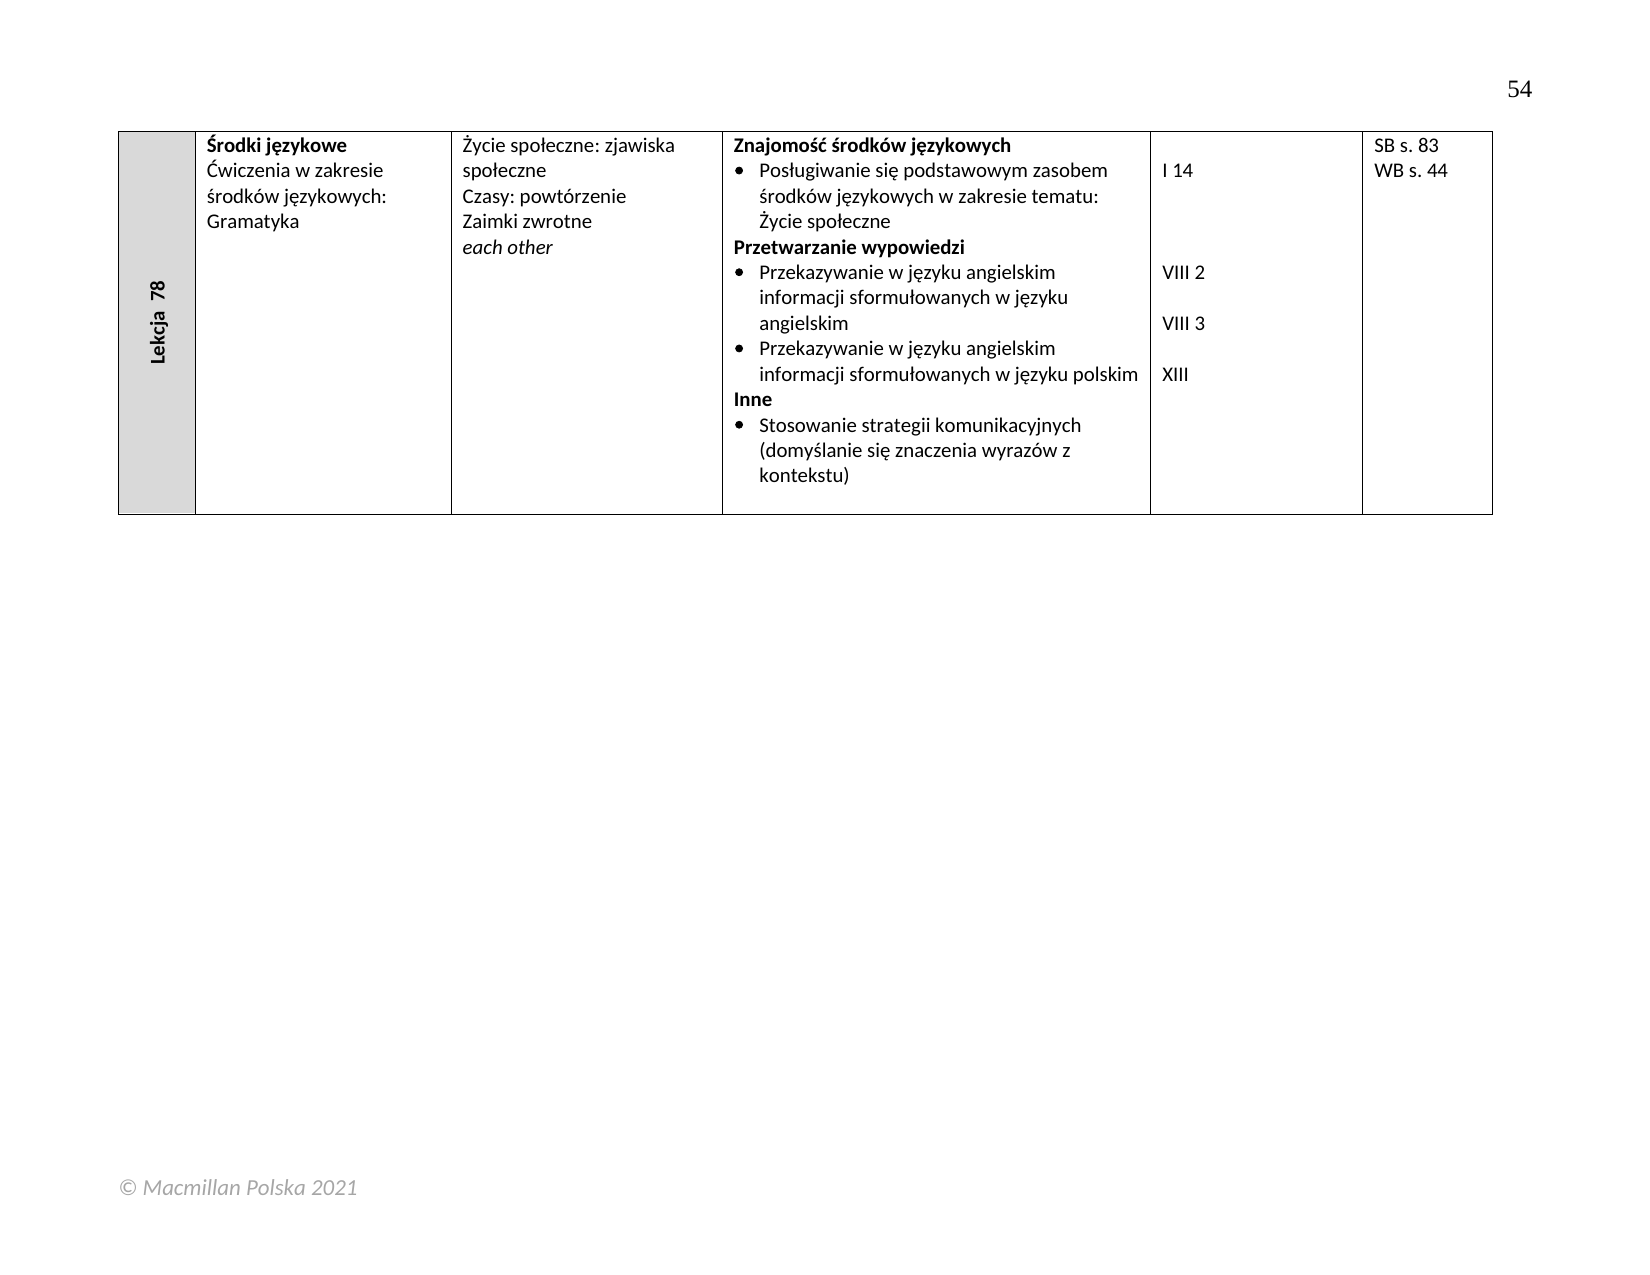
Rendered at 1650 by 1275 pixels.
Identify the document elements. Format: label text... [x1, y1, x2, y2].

table_cell Środki językowe Ćwiczenia w zakresie środków językowych: Gramatyka [196, 132, 451, 513]
table_cell Znajomość środków językowych Posługiwanie się podstawowym zasobem środków językowych w zakresie tematu: Życie społeczne Przetwarzanie wypowiedzi Przekazywanie w języku angielskim informacji sformułowanych w języku angielskim Przekazywanie w języku angielskim informacji sformułowanych w języku polskim Inne Stosowanie strategii komunikacyjnych (domyślanie się znaczenia wyrazów z kontekstu) [723, 132, 1150, 513]
table_cell I 14 VIII 2 VIII 3 XIII [1151, 132, 1362, 513]
table_cell SB s. 83 WB s. 44 [1363, 132, 1492, 513]
table_cell Życie społeczne: zjawiska społeczne Czasy: powtórzenie Zaimki zwrotne each other [452, 132, 722, 513]
table_cell Lekcja 78 [119, 132, 195, 513]
